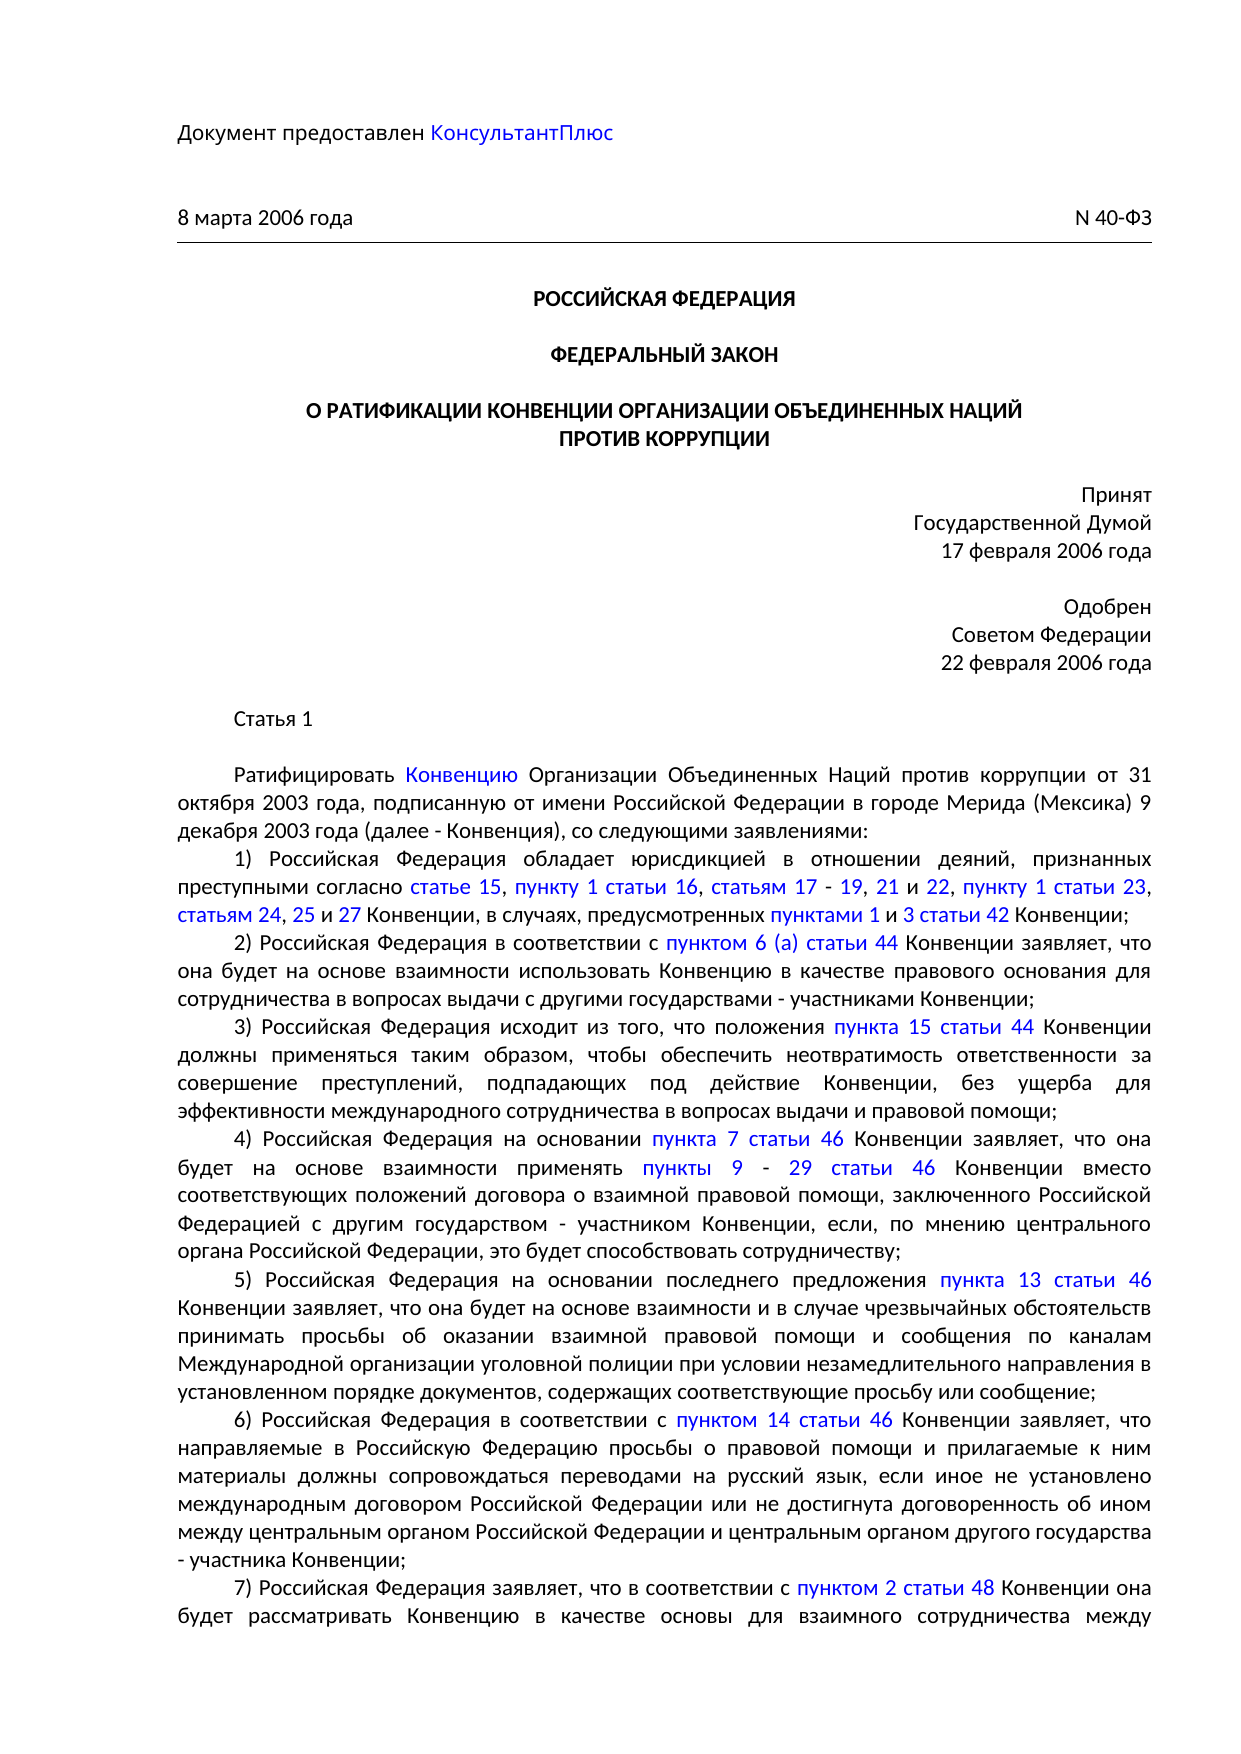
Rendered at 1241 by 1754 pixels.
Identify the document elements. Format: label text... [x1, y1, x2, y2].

text 2) Российская Федерация в соответствии с пунктом 6 (а) статьи 44 Конвенции заявляет, что она будет на основе взаимности использовать Конвенцию в качестве правового основания для сотрудничества в вопросах выдачи с другими государствами - участниками Конвенции; [177, 928, 1152, 1012]
table_header N 40-ФЗ [664, 203, 1152, 231]
text Статья 1 [177, 704, 1152, 732]
table_header 8 марта 2006 года [177, 203, 664, 231]
text Одобрен [177, 592, 1152, 620]
title ПРОТИВ КОРРУПЦИИ [177, 424, 1152, 452]
text 1) Российская Федерация обладает юрисдикцией в отношении деяний, признанных преступными согласно статье 15, пункту 1 статьи 16, статьям 17 - 19, 21 и 22, пункту 1 статьи 23, статьям 24, 25 и 27 Конвенции, в случаях, предусмотренных пунктами 1 и 3 статьи 42 Конвенции; [177, 844, 1152, 928]
title РОССИЙСКАЯ ФЕДЕРАЦИЯ [177, 284, 1152, 312]
text 4) Российская Федерация на основании пункта 7 статьи 46 Конвенции заявляет, что она будет на основе взаимности применять пункты 9 - 29 статьи 46 Конвенции вместо соответствующих положений договора о взаимной правовой помощи, заключенного Российской Федерацией с другим государством - участником Конвенции, если, по мнению центрального органа Российской Федерации, это будет способствовать сотрудничеству; [177, 1124, 1152, 1265]
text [177, 1573, 1152, 1629]
text Государственной Думой [177, 508, 1152, 536]
text Принят [177, 480, 1152, 508]
text Ратифицировать Конвенцию Организации Объединенных Наций против коррупции от 31 октября 2003 года, подписанную от имени Российской Федерации в городе Мерида (Мексика) 9 декабря 2003 года (далее - Конвенция), со следующими заявлениями: [177, 760, 1152, 844]
title О РАТИФИКАЦИИ КОНВЕНЦИИ ОРГАНИЗАЦИИ ОБЪЕДИНЕННЫХ НАЦИЙ [177, 396, 1152, 424]
text 5) Российская Федерация на основании последнего предложения пункта 13 статьи 46 Конвенции заявляет, что она будет на основе взаимности и в случае чрезвычайных обстоятельств принимать просьбы об оказании взаимной правовой помощи и сообщения по каналам Международной организации уголовной полиции при условии незамедлительного направления в установленном порядке документов, содержащих соответствующие просьбу или сообщение; [177, 1265, 1152, 1405]
title ФЕДЕРАЛЬНЫЙ ЗАКОН [177, 340, 1152, 368]
text 3) Российская Федерация исходит из того, что положения пункта 15 статьи 44 Конвенции должны применяться таким образом, чтобы обеспечить неотвратимость ответственности за совершение преступлений, подпадающих под действие Конвенции, без ущерба для эффективности международного сотрудничества в вопросах выдачи и правовой помощи; [177, 1012, 1152, 1124]
text 6) Российская Федерация в соответствии с пунктом 14 статьи 46 Конвенции заявляет, что направляемые в Российскую Федерацию просьбы о правовой помощи и прилагаемые к ним материалы должны сопровождаться переводами на русский язык, если иное не установлено международным договором Российской Федерации или не достигнута договоренность об ином между центральным органом Российской Федерации и центральным органом другого государства - участника Конвенции; [177, 1405, 1152, 1573]
text Советом Федерации [177, 620, 1152, 648]
text 22 февраля 2006 года [177, 648, 1152, 676]
title Документ предоставлен КонсультантПлюс [177, 118, 1152, 175]
text 17 февраля 2006 года [177, 536, 1152, 564]
